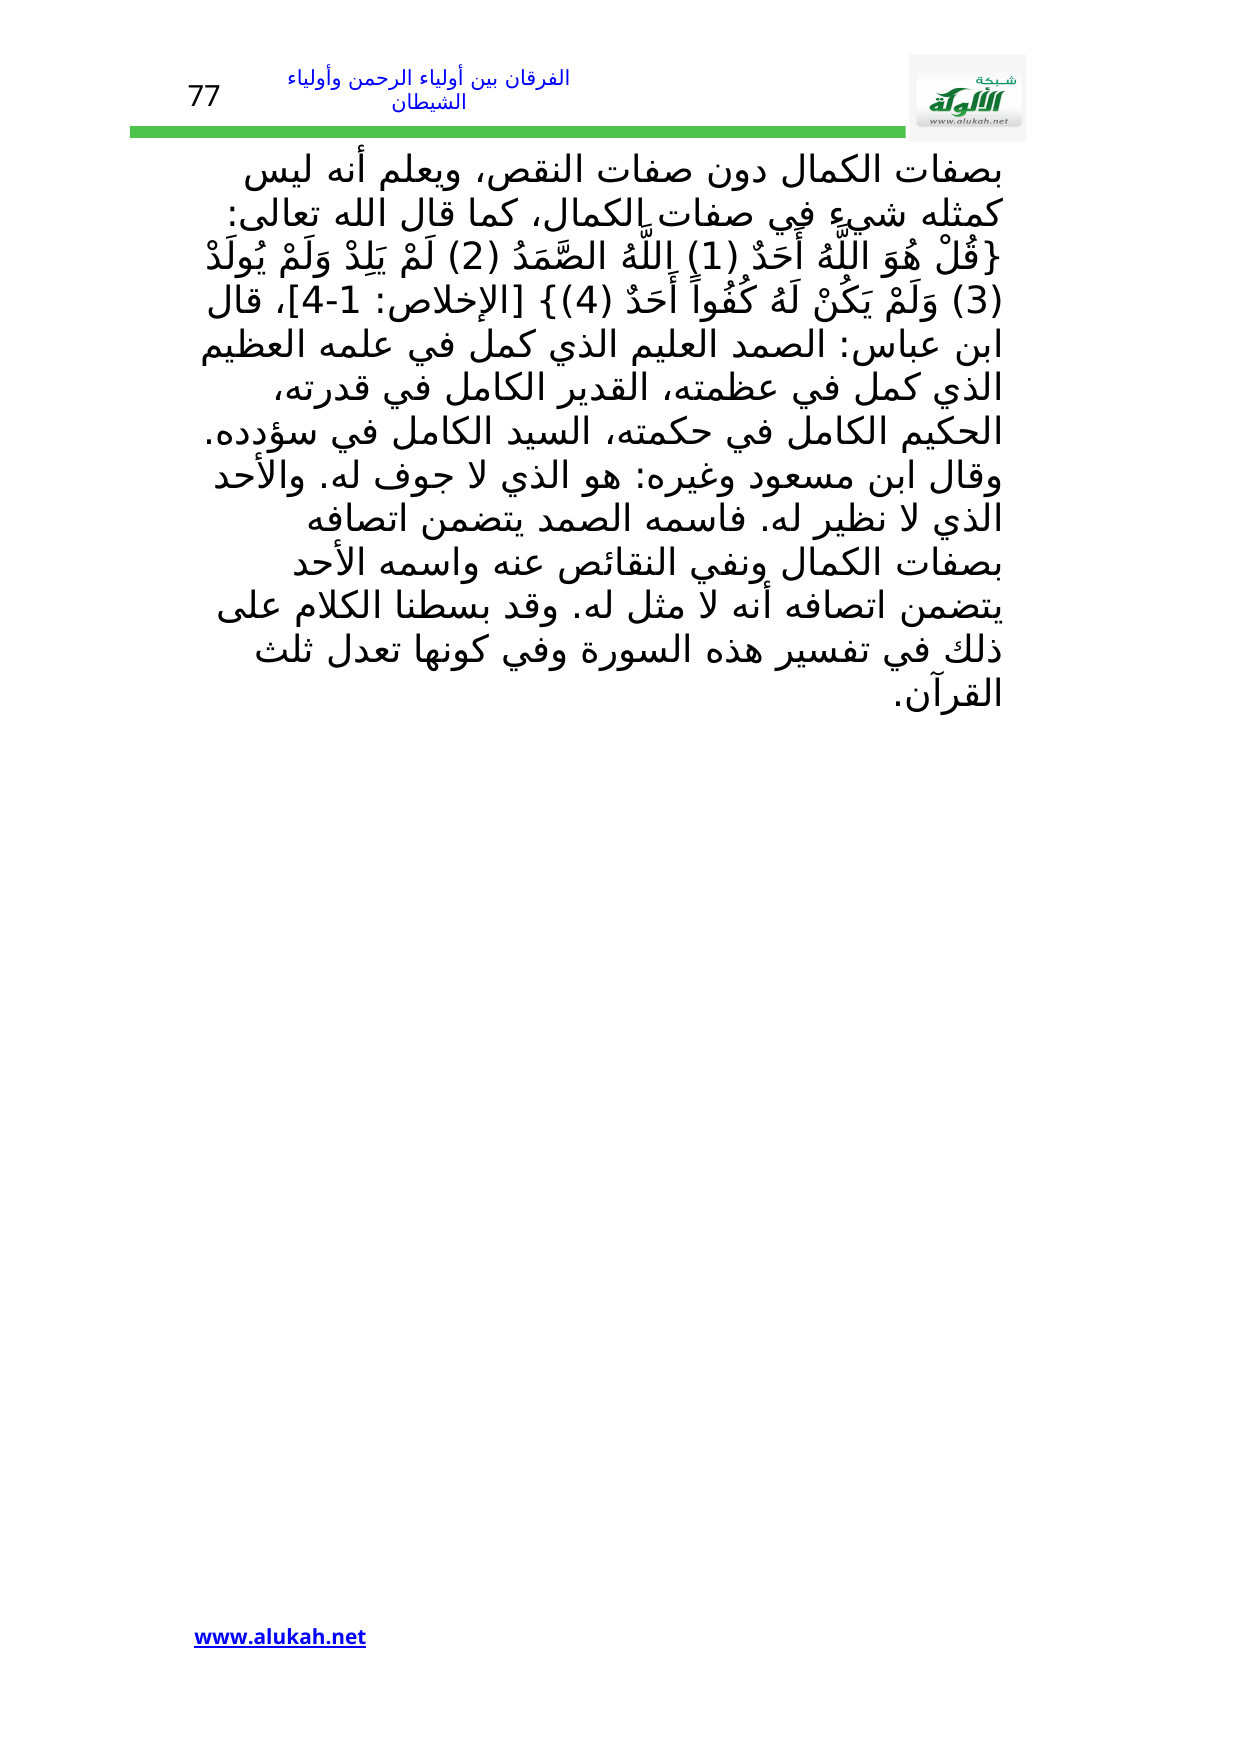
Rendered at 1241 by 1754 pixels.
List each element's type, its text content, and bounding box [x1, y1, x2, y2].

text وقال ابن مسعود وغيره: هو الذي لا جوف له. والأحد الذي لا نظير له. فاسمه الصمد يتضمن اتصافه بصفات الكمال ونفي النقائص عنه واسمه الأحد يتضمن اتصافه أنه لا مثل له. وقد بسطنا الكلام على ذلك في تفسير هذه السورة وفي كونها تعدل ثلث القرآن. [187, 453, 1004, 715]
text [187, 148, 1004, 453]
